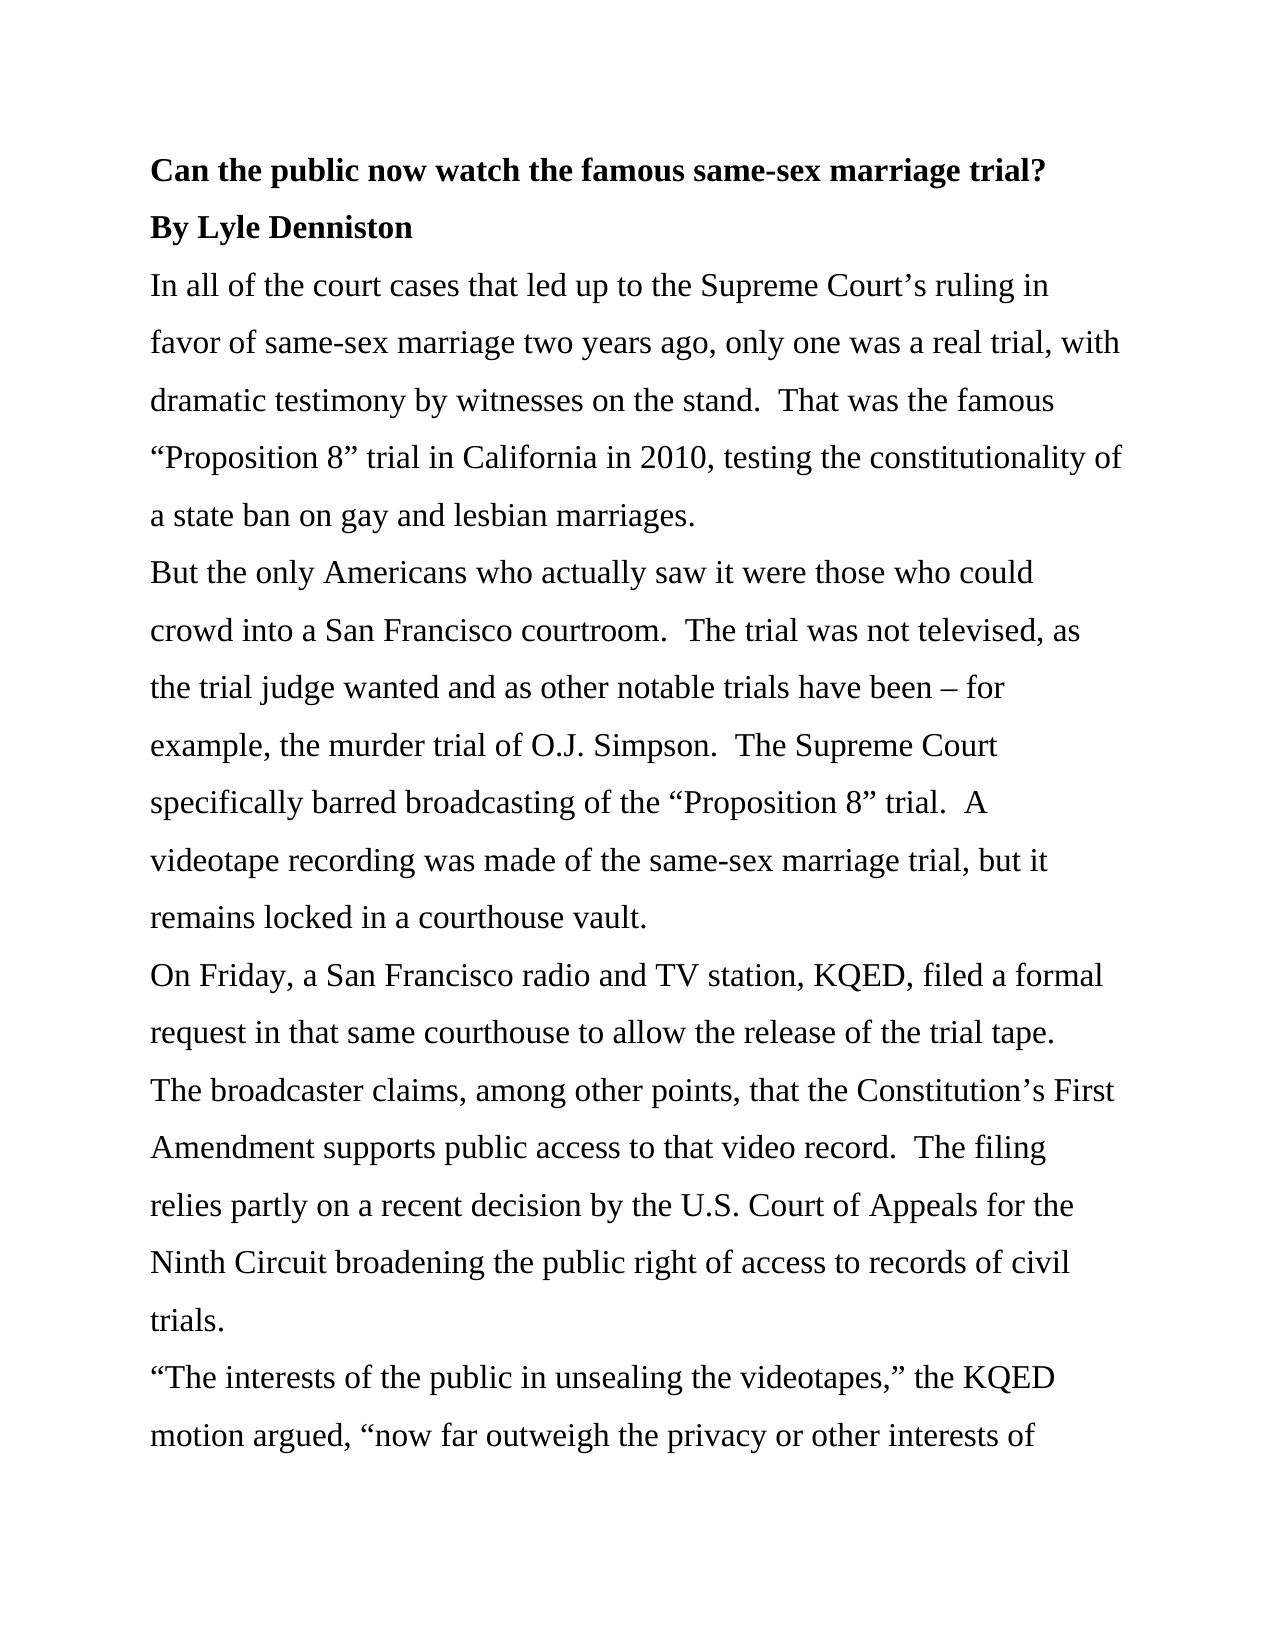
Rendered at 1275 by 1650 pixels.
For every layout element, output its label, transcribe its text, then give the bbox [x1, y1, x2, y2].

text By Lyle Denniston [150, 207, 1125, 246]
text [150, 1357, 1125, 1453]
text In all of the court cases that led up to the Supreme Court’s ruling in favor of same-sex marriage two years ago, only one was a real trial, with dramatic testimony by witnesses on the stand. That was the famous “Proposition 8” trial in California in 2010, testing the constitutionality of a state ban on gay and lesbian marriages. [150, 265, 1125, 533]
text Can the public now watch the famous same-sex marriage trial? [150, 150, 1125, 188]
text On Friday, a San Francisco radio and TV station, KQED, filed a formal request in that same courthouse to allow the release of the trial tape. The broadcaster claims, among other points, that the Constitution’s First Amendment supports public access to that video record. The filing relies partly on a recent decision by the U.S. Court of Appeals for the Ninth Circuit broadening the public right of access to records of civil trials. [150, 955, 1125, 1338]
text But the only Americans who actually saw it were those who could crowd into a San Francisco courtroom. The trial was not televised, as the trial judge wanted and as other notable trials have been – for example, the murder trial of O.J. Simpson. The Supreme Court specifically barred broadcasting of the “Proposition 8” trial. A videotape recording was made of the same-sex marriage trial, but it remains locked in a courthouse vault. [150, 552, 1125, 936]
